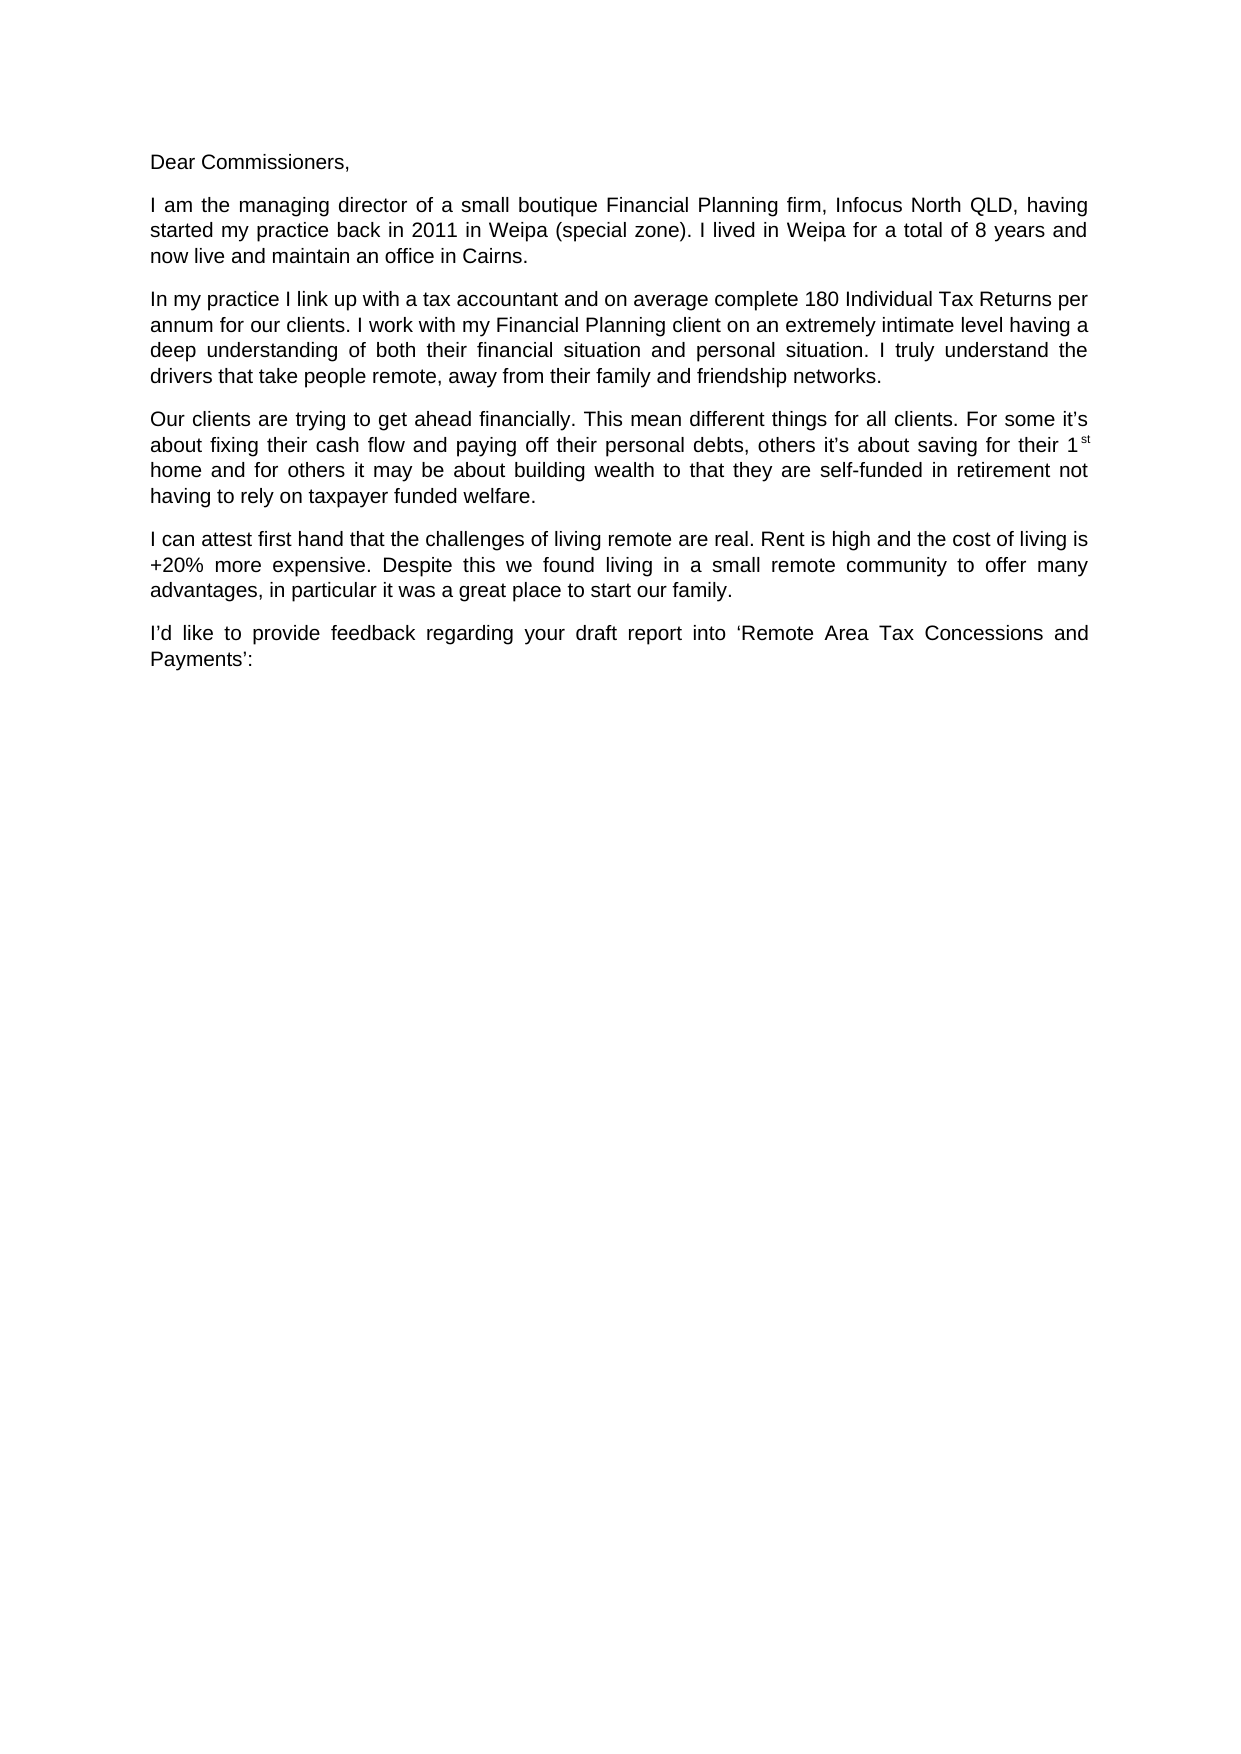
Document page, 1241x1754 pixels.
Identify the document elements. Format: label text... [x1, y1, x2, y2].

text Dear Commissioners, [150, 150, 1090, 174]
text In my practice I link up with a tax accountant and on average complete 180 Individual Tax Returns per annum for our clients. I work with my Financial Planning client on an extremely intimate level having a deep understanding of both their financial situation and personal situation. I truly understand the drivers that take people remote, away from their family and friendship networks. [150, 287, 1090, 388]
text I’d like to provide feedback regarding your draft report into ‘Remote Area Tax Concessions and Payments’: [150, 621, 1090, 671]
text Our clients are trying to get ahead financially. This mean different things for all clients. For some it’s about fixing their cash flow and paying off their personal debts, others it’s about saving for their 1st home and for others it may be about building wealth to that they are self-funded in retirement not having to rely on taxpayer funded welfare. [150, 407, 1090, 508]
text I am the managing director of a small boutique Financial Planning firm, Infocus North QLD, having started my practice back in 2011 in Weipa (special zone). I lived in Weipa for a total of 8 years and now live and maintain an office in Cairns. [150, 192, 1090, 268]
text I can attest first hand that the challenges of living remote are real. Rent is high and the cost of living is +20% more expensive. Despite this we found living in a small remote community to offer many advantages, in particular it was a great place to start our family. [150, 527, 1090, 602]
